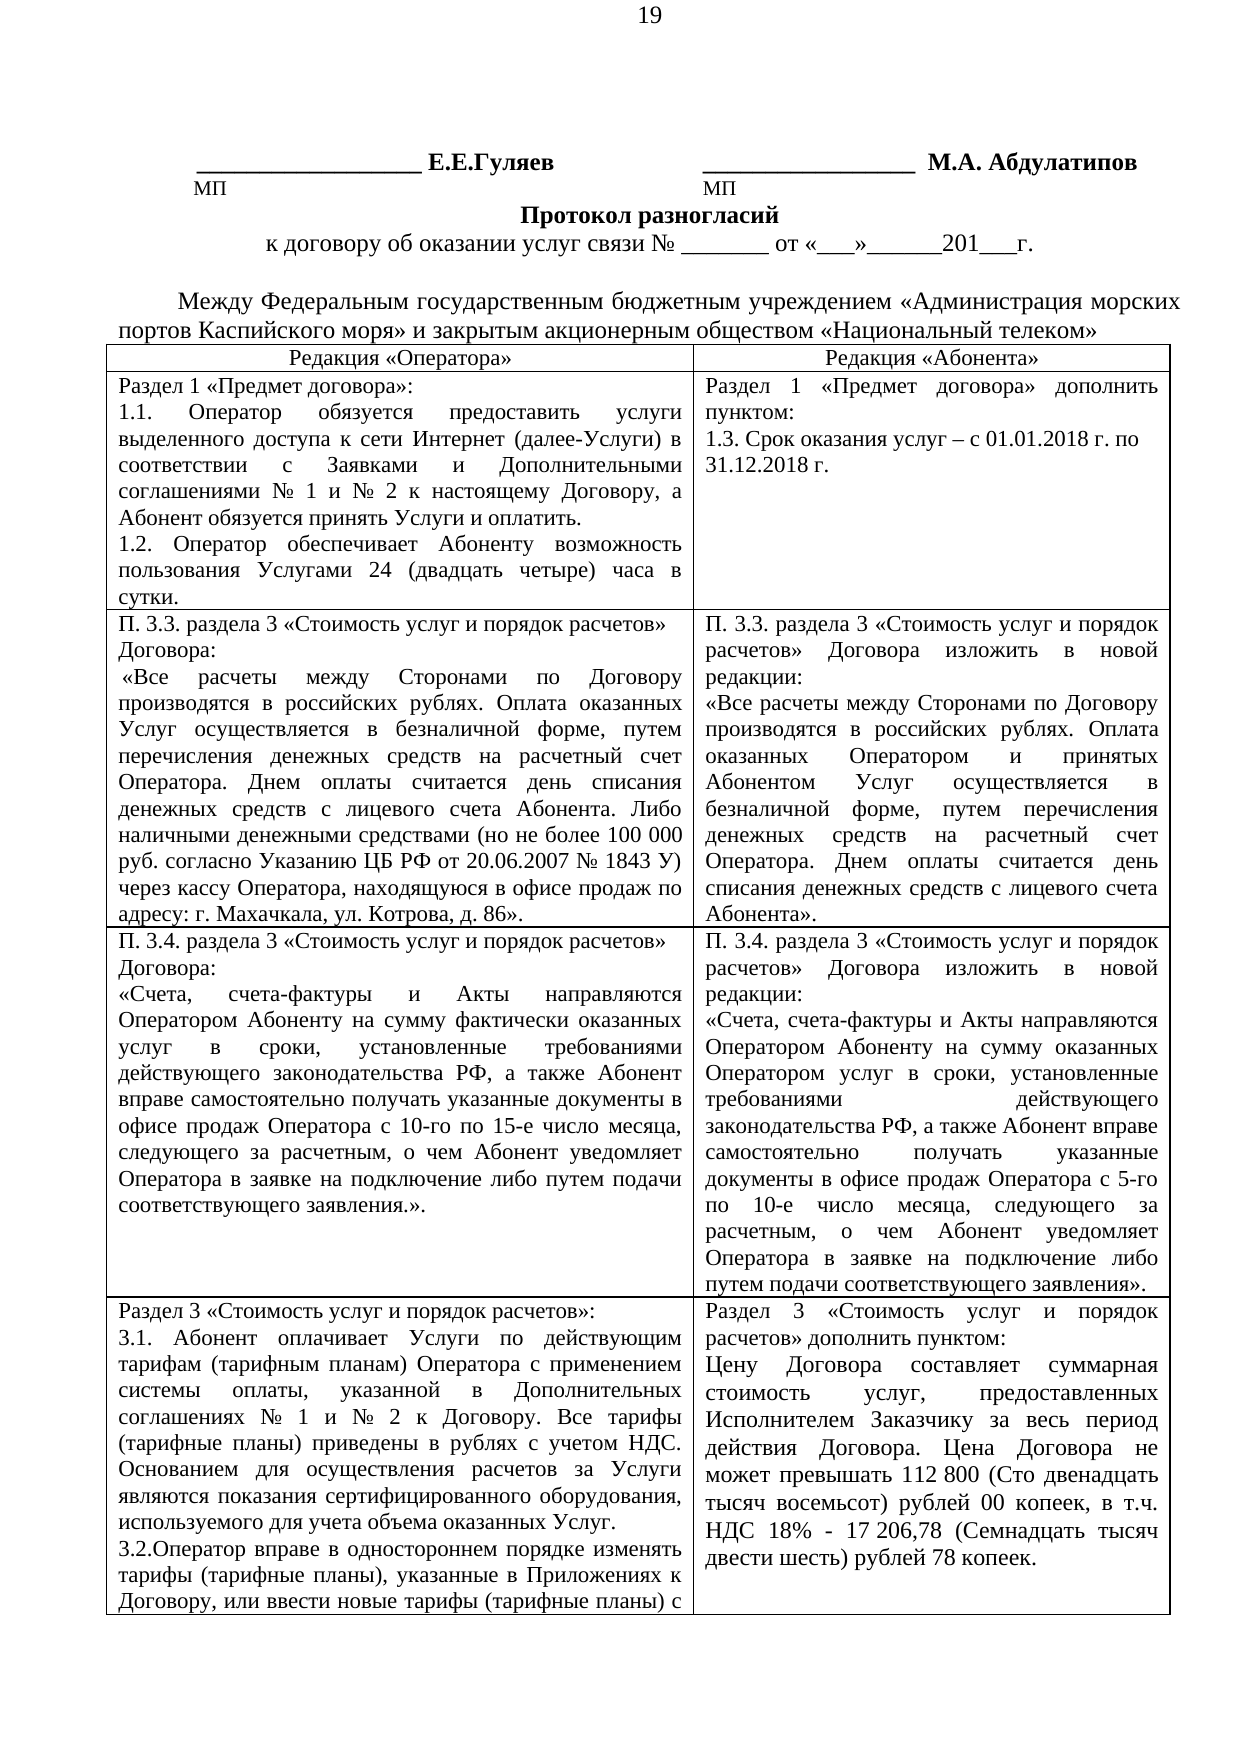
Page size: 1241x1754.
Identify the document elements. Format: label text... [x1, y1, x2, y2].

table_cell П. 3.3. раздела 3 «Стоимость услуг и порядок расчетов» Договора: «Все расчеты между Сторонами по Договору производятся в российских рублях. Оплата оказанных Услуг осуществляется в безналичной форме, путем перечисления денежных средств на расчетный счет Оператора. Днем оплаты считается день списания денежных средств с лицевого счета Абонента. Либо наличными денежными средствами (но не более 100 000 руб. согласно Указанию ЦБ РФ от 20.06.2007 № 1843 У) через кассу Оператора, находящуюся в офисе продаж по адресу: г. Махачкала, ул. Котрова, д. 86». [107, 610, 693, 926]
table_cell Раздел 1 «Предмет договора»: 1.1. Оператор обязуется предоставить услуги выделенного доступа к сети Интернет (далее-Услуги) в соответствии с Заявками и Дополнительными соглашениями № 1 и № 2 к настоящему Договору, а Абонент обязуется принять Услуги и оплатить. 1.2. Оператор обеспечивает Абоненту возможность пользования Услугами 24 (двадцать четыре) часа в сутки. [107, 372, 693, 609]
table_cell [107, 1298, 693, 1614]
table_header Редакция «Абонента» [694, 345, 1169, 371]
table_header Редакция «Оператора» [107, 345, 693, 371]
text Протокол разногласий [118, 200, 1181, 228]
text к договору об оказании услуг связи № _______ от «___»______201___г. [118, 228, 1181, 257]
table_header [182, 118, 691, 200]
text Между Федеральным государственным бюджетным учреждением «Администрация морских портов Каспийского моря» и закрытым акционерным обществом «Национальный телеком» [118, 286, 1181, 343]
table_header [691, 118, 1192, 200]
table_cell П. 3.3. раздела 3 «Стоимость услуг и порядок расчетов» Договора изложить в новой редакции: «Все расчеты между Сторонами по Договору производятся в российских рублях. Оплата оказанных Оператором и принятых Абонентом Услуг осуществляется в безналичной форме, путем перечисления денежных средств на расчетный счет Оператора. Днем оплаты считается день списания денежных средств с лицевого счета Абонента». [694, 610, 1169, 926]
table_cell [694, 1298, 1169, 1614]
table_cell П. 3.4. раздела 3 «Стоимость услуг и порядок расчетов» Договора изложить в новой редакции: «Счета, счета-фактуры и Акты направляются Оператором Абоненту на сумму оказанных Оператором услуг в сроки, установленные требованиями действующего законодательства РФ, а также Абонент вправе самостоятельно получать указанные документы в офисе продаж Оператора с 5-го по 10-е число месяца, следующего за расчетным, о чем Абонент уведомляет Оператора в заявке на подключение либо путем подачи соответствующего заявления». [694, 928, 1169, 1296]
table_cell П. 3.4. раздела 3 «Стоимость услуг и порядок расчетов» Договора: «Счета, счета-фактуры и Акты направляются Оператором Абоненту на сумму фактически оказанных услуг в сроки, установленные требованиями действующего законодательства РФ, а также Абонент вправе самостоятельно получать указанные документы в офисе продаж Оператора с 10-го по 15-е число месяца, следующего за расчетным, о чем Абонент уведомляет Оператора в заявке на подключение либо путем подачи соответствующего заявления.». [107, 928, 693, 1296]
table_cell Раздел 1 «Предмет договора» дополнить пунктом: 1.3. Срок оказания услуг – с 01.01.2018 г. по 31.12.2018 г. [694, 372, 1169, 609]
